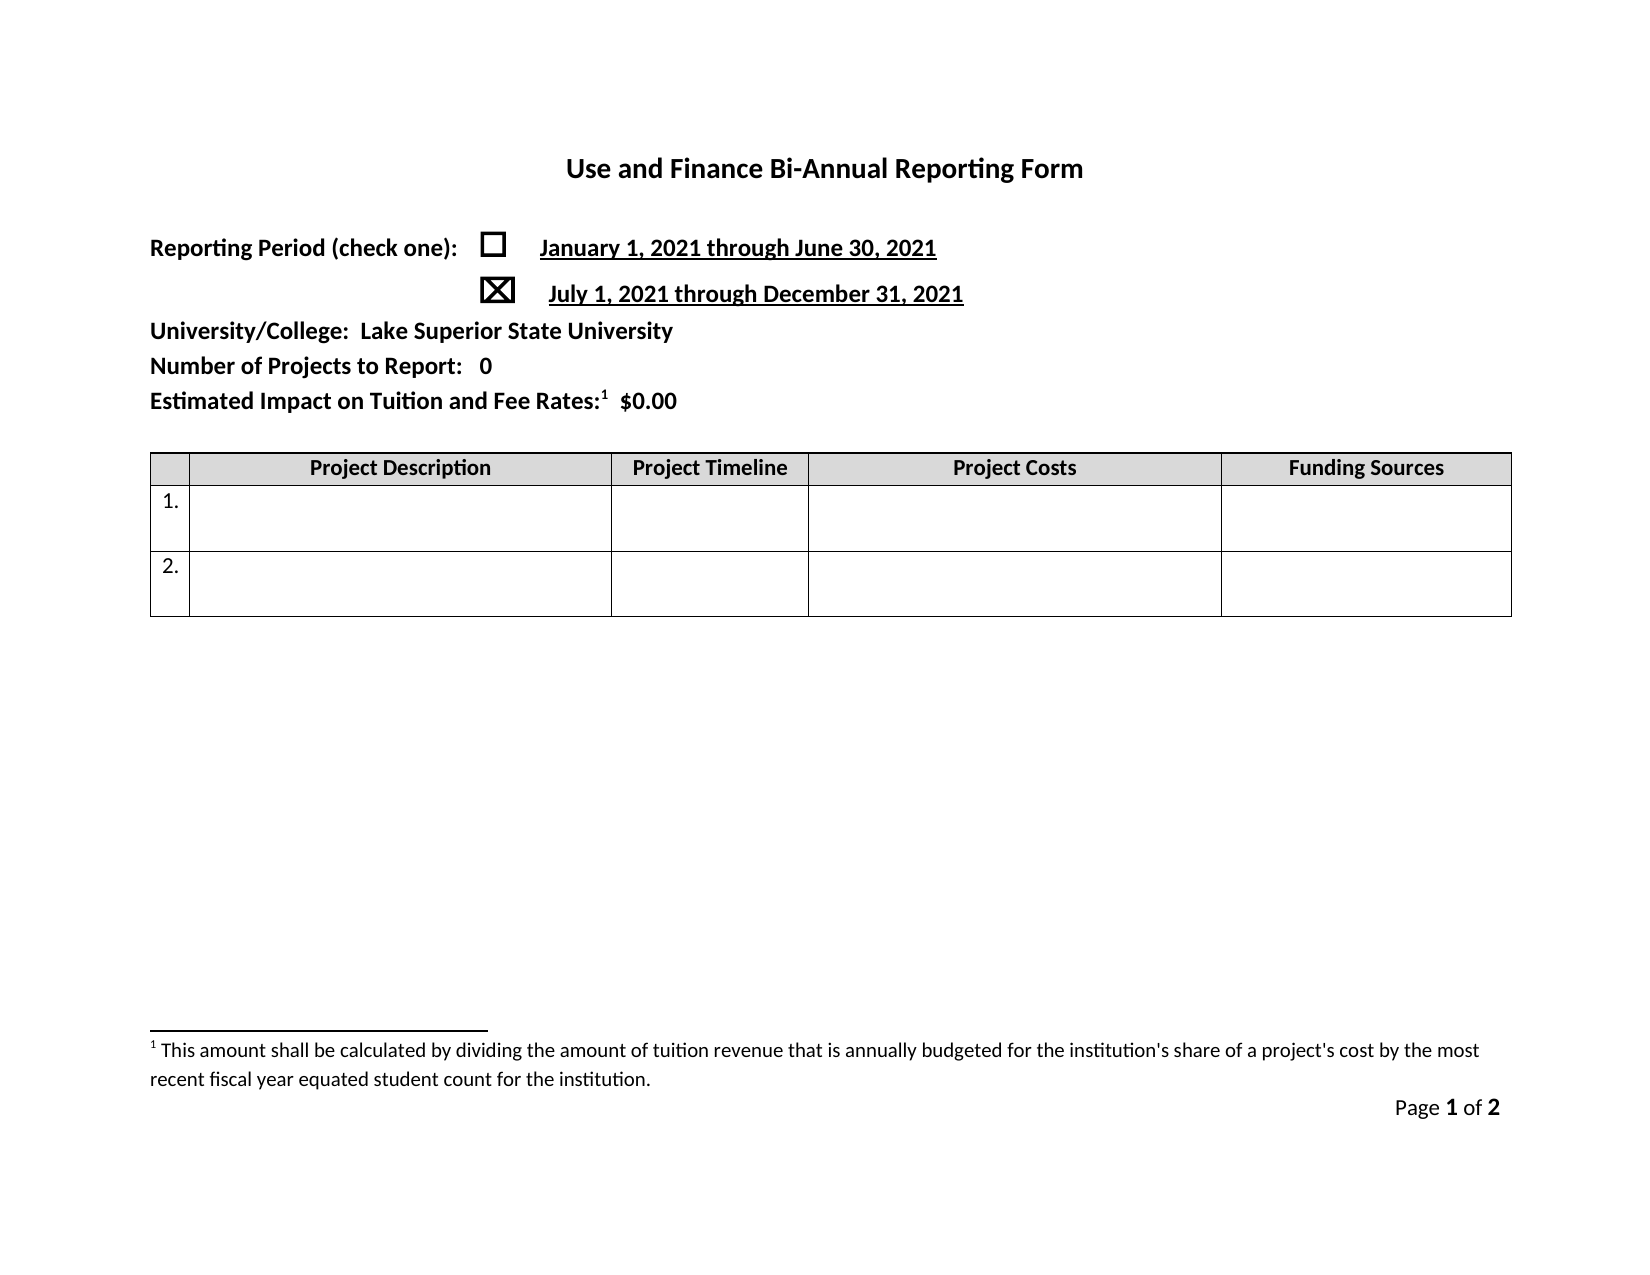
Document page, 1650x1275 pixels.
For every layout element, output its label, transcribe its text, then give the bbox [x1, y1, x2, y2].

table_cell [151, 552, 189, 616]
table_cell [1222, 486, 1511, 551]
text University/College: Lake Superior State University [150, 315, 1500, 346]
table_cell [151, 486, 189, 551]
text ⌧ July 1, 2021 through December 31, 2021 [150, 269, 1500, 309]
table_header Project Timeline [612, 454, 808, 485]
table_header [151, 454, 189, 485]
text Estimated Impact on Tuition and Fee Rates: $0.00 [150, 385, 1500, 416]
table_cell [190, 486, 611, 551]
table_cell [809, 486, 1221, 551]
table_cell [809, 552, 1221, 616]
table_header Project Costs [809, 454, 1221, 485]
table_header Funding Sources [1222, 454, 1511, 485]
table_cell [190, 552, 611, 616]
table_header Project Description [190, 454, 611, 485]
table_cell [612, 552, 808, 616]
table_cell [1222, 552, 1511, 616]
text Reporting Period (check one): January 1, 2021 through June 30, 2021 [150, 232, 1500, 263]
text Number of Projects to Report: 0 [150, 350, 1500, 381]
table_cell [612, 486, 808, 551]
text Use and Finance Bi-Annual Reporting Form [150, 150, 1500, 186]
